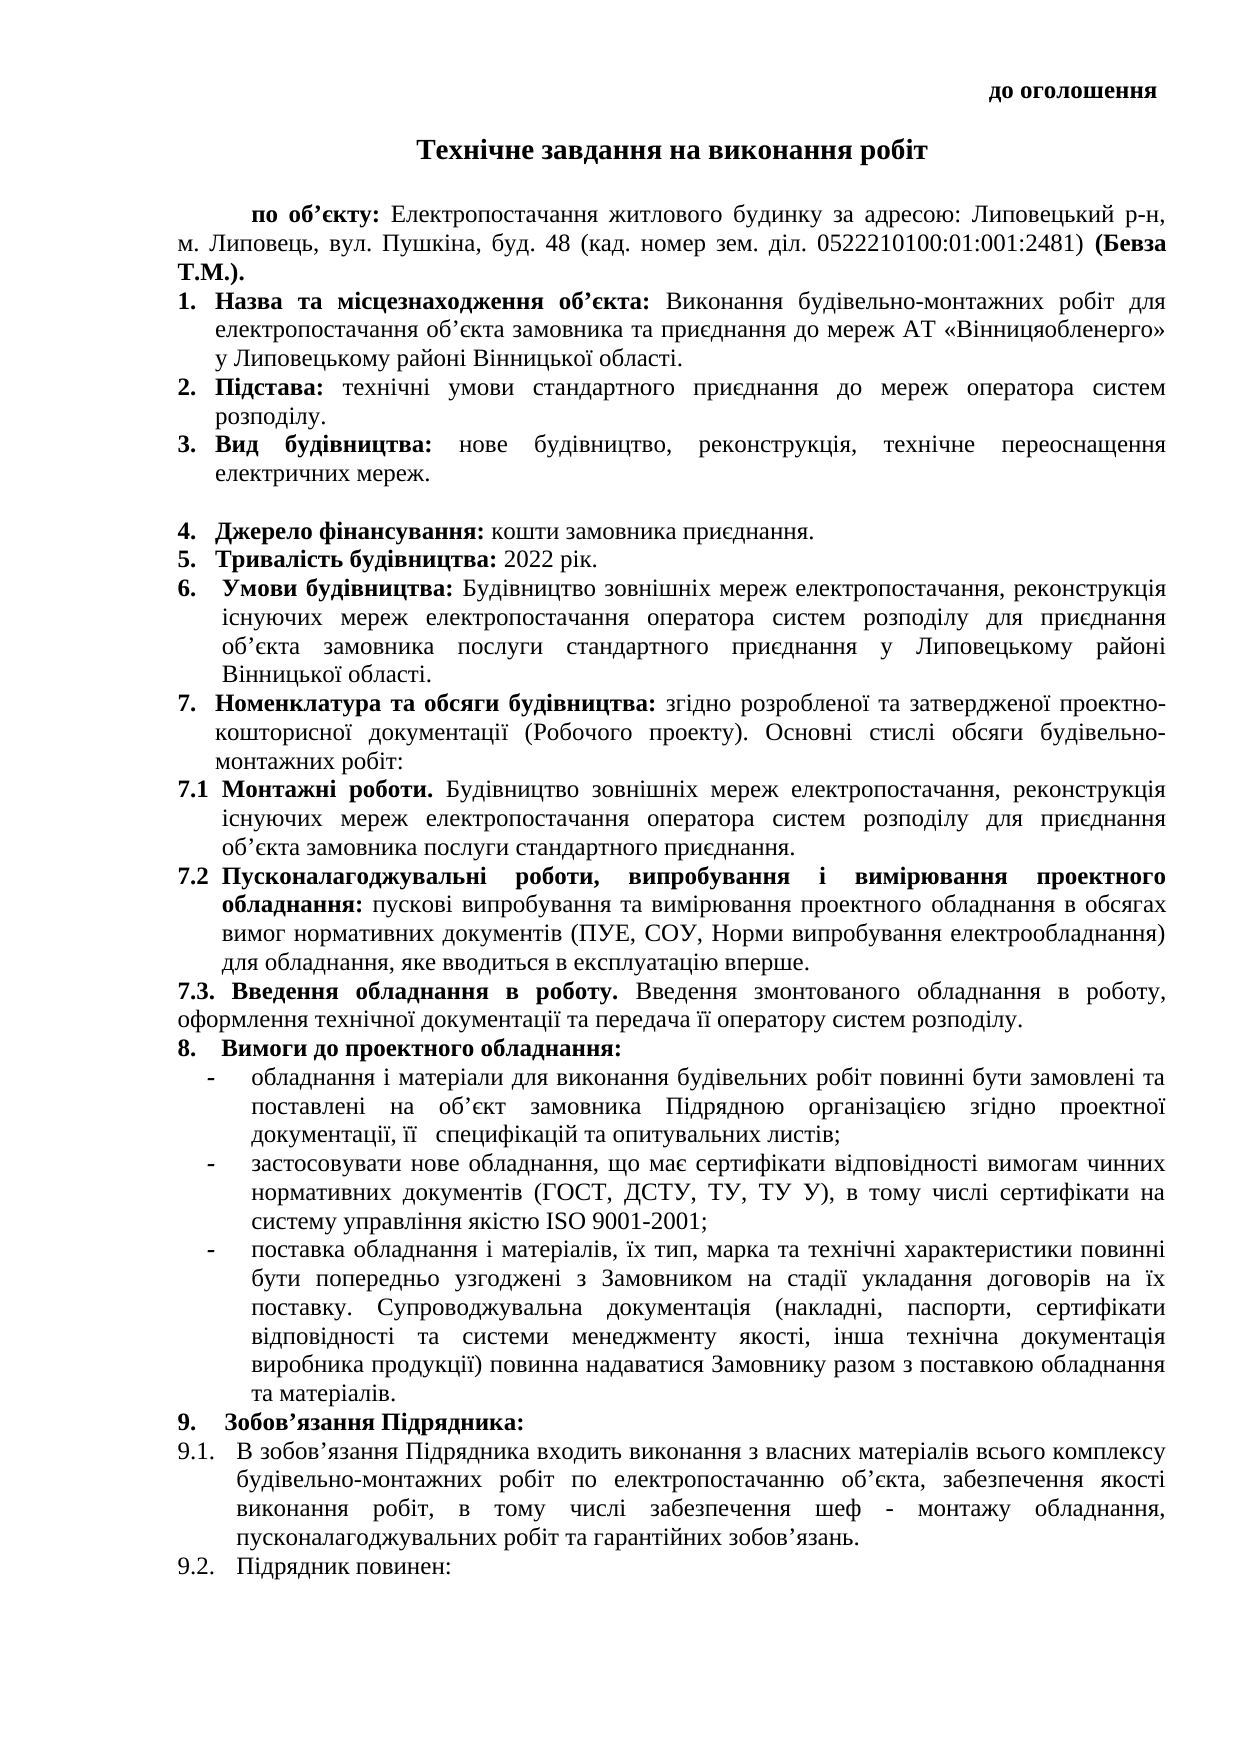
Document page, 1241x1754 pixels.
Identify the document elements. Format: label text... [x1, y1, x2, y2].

text 8. Вимоги до проектного обладнання: [177, 1033, 1167, 1062]
list В зобов’язання Підрядника входить виконання з власних матеріалів всього комплексу будівельно-монтажних робіт по електропостачанню об’єкта, забезпечення якості виконання робіт, в тому числі забезпечення шеф - монтажу обладнання, пусконалагоджувальних робіт та гарантійних зобов’язань. [177, 1436, 1167, 1551]
list Монтажні роботи. Будівництво зовнішніх мереж електропостачання, реконструкція існуючих мереж електропостачання оператора систем розподілу для приєднання об’єкта замовника послуги стандартного приєднання. [177, 774, 1167, 861]
list поставка обладнання і матеріалів, їх тип, марка та технічні характеристики повинні бути попередньо узгоджені з Замовником на стадії укладання договорів на їх поставку. Супроводжувальна документація (накладні, паспорти, сертифікати відповідності та системи менеджменту якості, інша технічна документація виробника продукції) повинна надаватися Замовнику разом з поставкою обладнання та матеріалів. [207, 1234, 1167, 1407]
text до оголошення [177, 75, 1167, 104]
text 7.3. Введення обладнання в роботу. Введення змонтованого обладнання в роботу, оформлення технічної документації та передача її оператору систем розподілу. [177, 976, 1167, 1033]
list обладнання і матеріали для виконання будівельних робіт повинні бути замовлені та поставлені на об’єкт замовника Підрядною організацією згідно проектної документації, її специфікацій та опитувальних листів; [207, 1062, 1167, 1148]
text 2. Підстава: технічні умови стандартного приєднання до мереж оператора систем розподілу. [177, 372, 1167, 429]
text 4. Джерело фінансування: кошти замовника приєднання. [177, 516, 1167, 544]
list Підрядник повинен: [177, 1551, 1167, 1579]
list Зобов’язання Підрядника: [177, 1407, 1167, 1436]
text по об’єкту: Електропостачання житлового будинку за адресою: Липовецький р-н, м. Липовець, вул. Пушкіна, буд. 48 (кад. номер зем. діл. 0522210100:01:001:2481) (Бевза Т.М.). [177, 199, 1167, 286]
list застосовувати нове обладнання, що має сертифікати відповідності вимогам чинних нормативних документів (ГОСТ, ДСТУ, ТУ, ТУ У), в тому числі сертифікати на систему управління якістю ISO 9001-2001; [207, 1148, 1167, 1234]
text 1. Назва та місцезнаходження об’єкта: Виконання будівельно-монтажних робіт для електропостачання об’єкта замовника та приєднання до мереж АТ «Вінницяобленерго» у Липовецькому районі Вінницької області. [177, 286, 1167, 372]
text 3. Вид будівництва: нове будівництво, реконструкція, технічне переоснащення електричних мереж. [177, 429, 1167, 487]
text Технічне завдання на виконання робіт [177, 132, 1167, 166]
list Умови будівництва: Будівництво зовнішніх мереж електропостачання, реконструкція існуючих мереж електропостачання оператора систем розподілу для приєднання об’єкта замовника послуги стандартного приєднання у Липовецькому районі Вінницької області. [177, 573, 1167, 688]
list Номенклатура та обсяги будівництва: згідно розробленої та затвердженої проектно-кошторисної документації (Робочого проекту). Основні стислі обсяги будівельно-монтажних робіт: [177, 688, 1167, 774]
text 5. Тривалість будівництва: 2022 рік. [177, 544, 1167, 573]
list Пусконалагоджувальні роботи, випробування і вимірювання проектного обладнання: пускові випробування та вимірювання проектного обладнання в обсягах вимог нормативних документів (ПУЕ, СОУ, Норми випробування електрообладнання) для обладнання, яке вводиться в експлуатацію вперше. [177, 861, 1167, 976]
